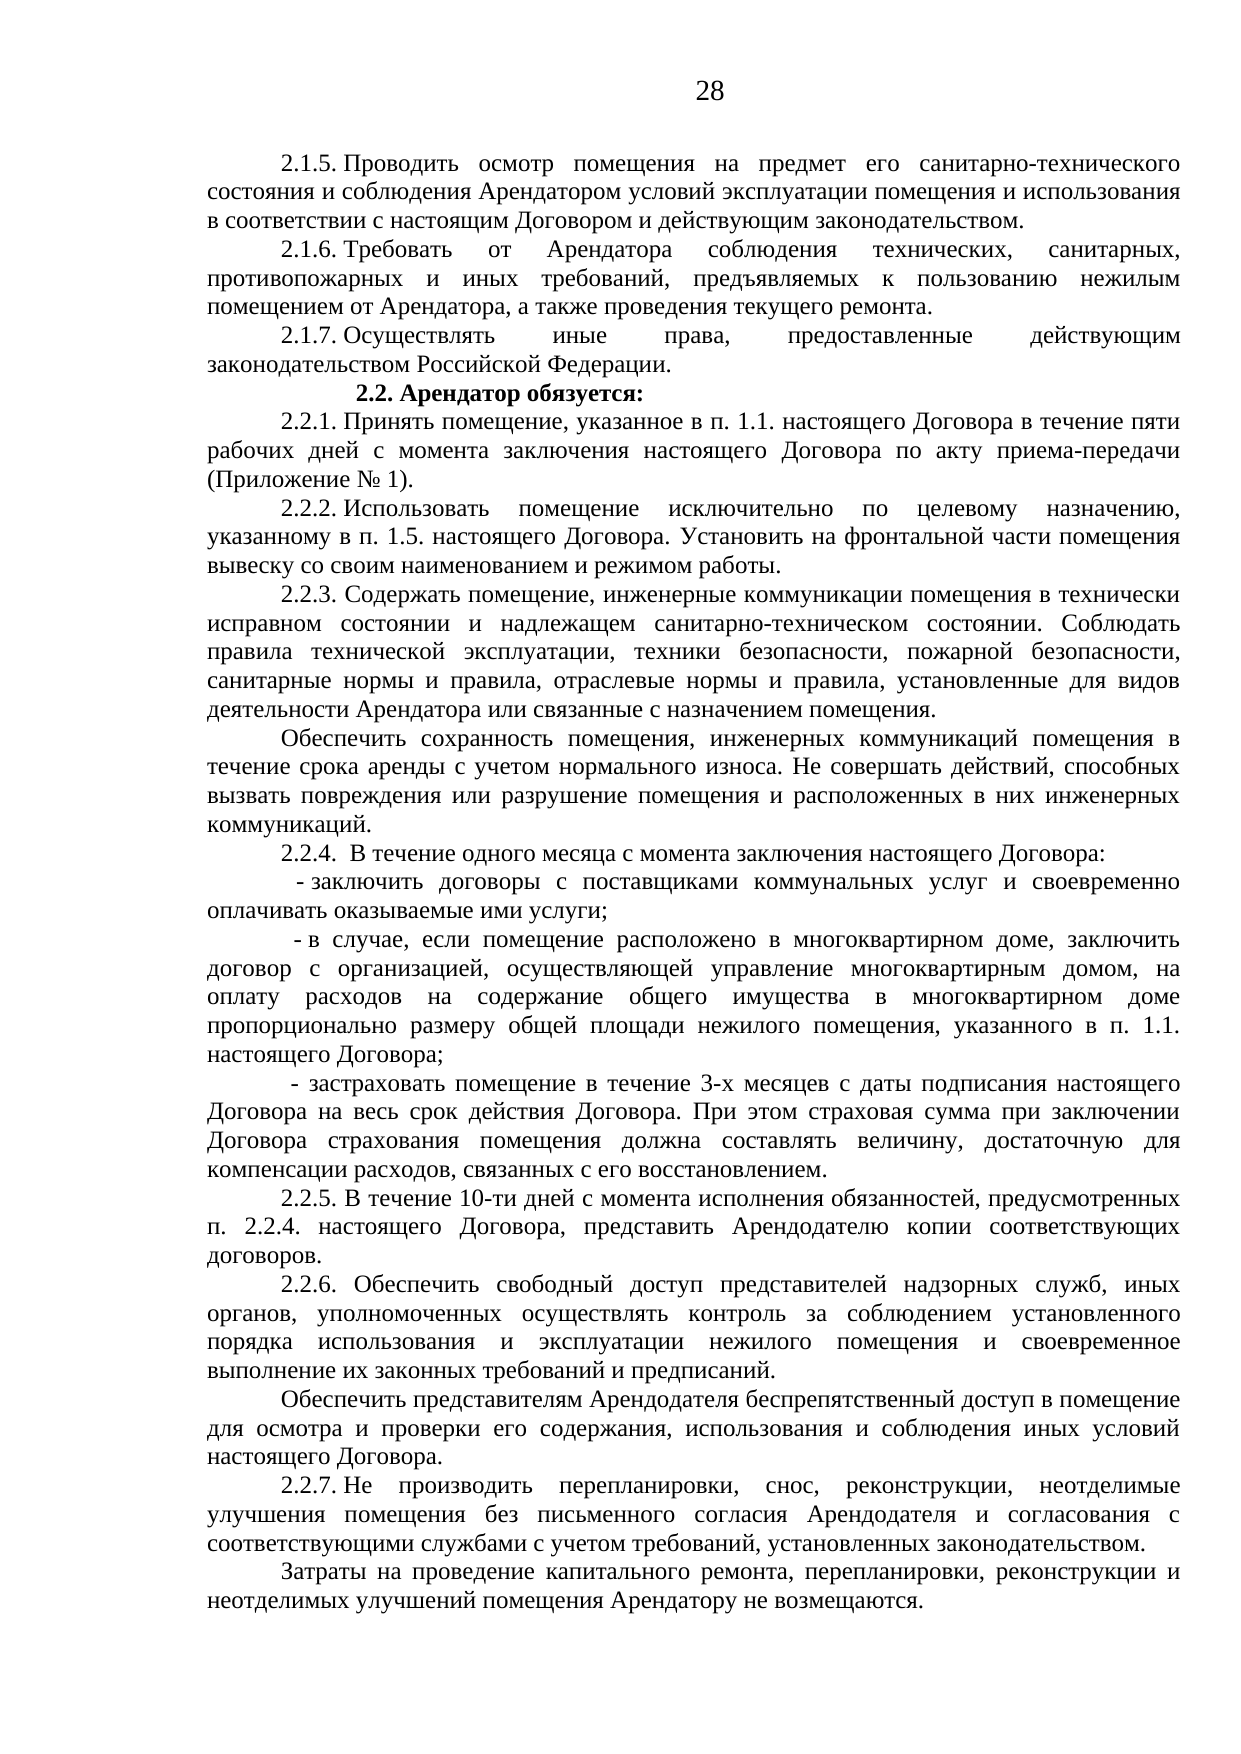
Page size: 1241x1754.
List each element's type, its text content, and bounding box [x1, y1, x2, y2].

text 2.2.5. В течение 10-ти дней с момента исполнения обязанностей, предусмотренных п. 2.2.4. настоящего Договора, представить Арендодателю копии соответствующих договоров. [207, 1183, 1181, 1269]
text - застраховать помещение в течение 3-х месяцев с даты подписания настоящего Договора на весь срок действия Договора. При этом страховая сумма при заключении Договора страхования помещения должна составлять величину, достаточную для компенсации расходов, связанных с его восстановлением. [207, 1068, 1181, 1183]
text - заключить договоры с поставщиками коммунальных услуг и своевременно оплачивать оказываемые ими услуги; [207, 866, 1181, 924]
text 2.1.7. Осуществлять иные права, предоставленные действующим законодательством Российской Федерации. [207, 320, 1181, 378]
text - в случае, если помещение расположено в многоквартирном доме, заключить договор с организацией, осуществляющей управление многоквартирным домом, на оплату расходов на содержание общего имущества в многоквартирном доме пропорционально размеру общей площади нежилого помещения, указанного в п. 1.1. настоящего Договора; [207, 924, 1181, 1068]
text Обеспечить представителям Арендодателя беспрепятственный доступ в помещение для осмотра и проверки его содержания, использования и соблюдения иных условий настоящего Договора. [207, 1384, 1181, 1470]
text 2.2.2. Использовать помещение исключительно по целевому назначению, указанному в п. 1.5. настоящего Договора. Установить на фронтальной части помещения вывеску со своим наименованием и режимом работы. [207, 493, 1181, 579]
text 2.1.6. Требовать от Арендатора соблюдения технических, санитарных, противопожарных и иных требований, предъявляемых к пользованию нежилым помещением от Арендатора, а также проведения текущего ремонта. [207, 234, 1181, 320]
text Затраты на проведение капитального ремонта, перепланировки, реконструкции и неотделимых улучшений помещения Арендатору не возмещаются. [207, 1556, 1181, 1614]
text 2.2.6. Обеспечить свободный доступ представителей надзорных служб, иных органов, уполномоченных осуществлять контроль за соблюдением установленного порядка использования и эксплуатации нежилого помещения и своевременное выполнение их законных требований и предписаний. [207, 1269, 1181, 1384]
text 2.2.3. Содержать помещение, инженерные коммуникации помещения в технически исправном состоянии и надлежащем санитарно-техническом состоянии. Соблюдать правила технической эксплуатации, техники безопасности, пожарной безопасности, санитарные нормы и правила, отраслевые нормы и правила, установленные для видов деятельности Арендатора или связанные с назначением помещения. [207, 579, 1181, 723]
text Обеспечить сохранность помещения, инженерных коммуникаций помещения в течение срока аренды с учетом нормального износа. Не совершать действий, способных вызвать повреждения или разрушение помещения и расположенных в них инженерных коммуникаций. [207, 723, 1181, 838]
text 2.2.1. Принять помещение, указанное в п. 1.1. настоящего Договора в течение пяти рабочих дней с момента заключения настоящего Договора по акту приема-передачи (Приложение № 1). [207, 406, 1181, 493]
text 2.2.7. Не производить перепланировки, снос, реконструкции, неотделимые улучшения помещения без письменного согласия Арендодателя и согласования с соответствующими службами с учетом требований, установленных законодательством. [207, 1470, 1181, 1556]
text 2.1.5. Проводить осмотр помещения на предмет его санитарно-технического состояния и соблюдения Арендатором условий эксплуатации помещения и использования в соответствии с настоящим Договором и действующим законодательством. [207, 148, 1181, 234]
text 2.2.4. В течение одного месяца с момента заключения настоящего Договора: [207, 838, 1181, 866]
text 2.2. Арендатор обязуется: [207, 378, 1181, 406]
